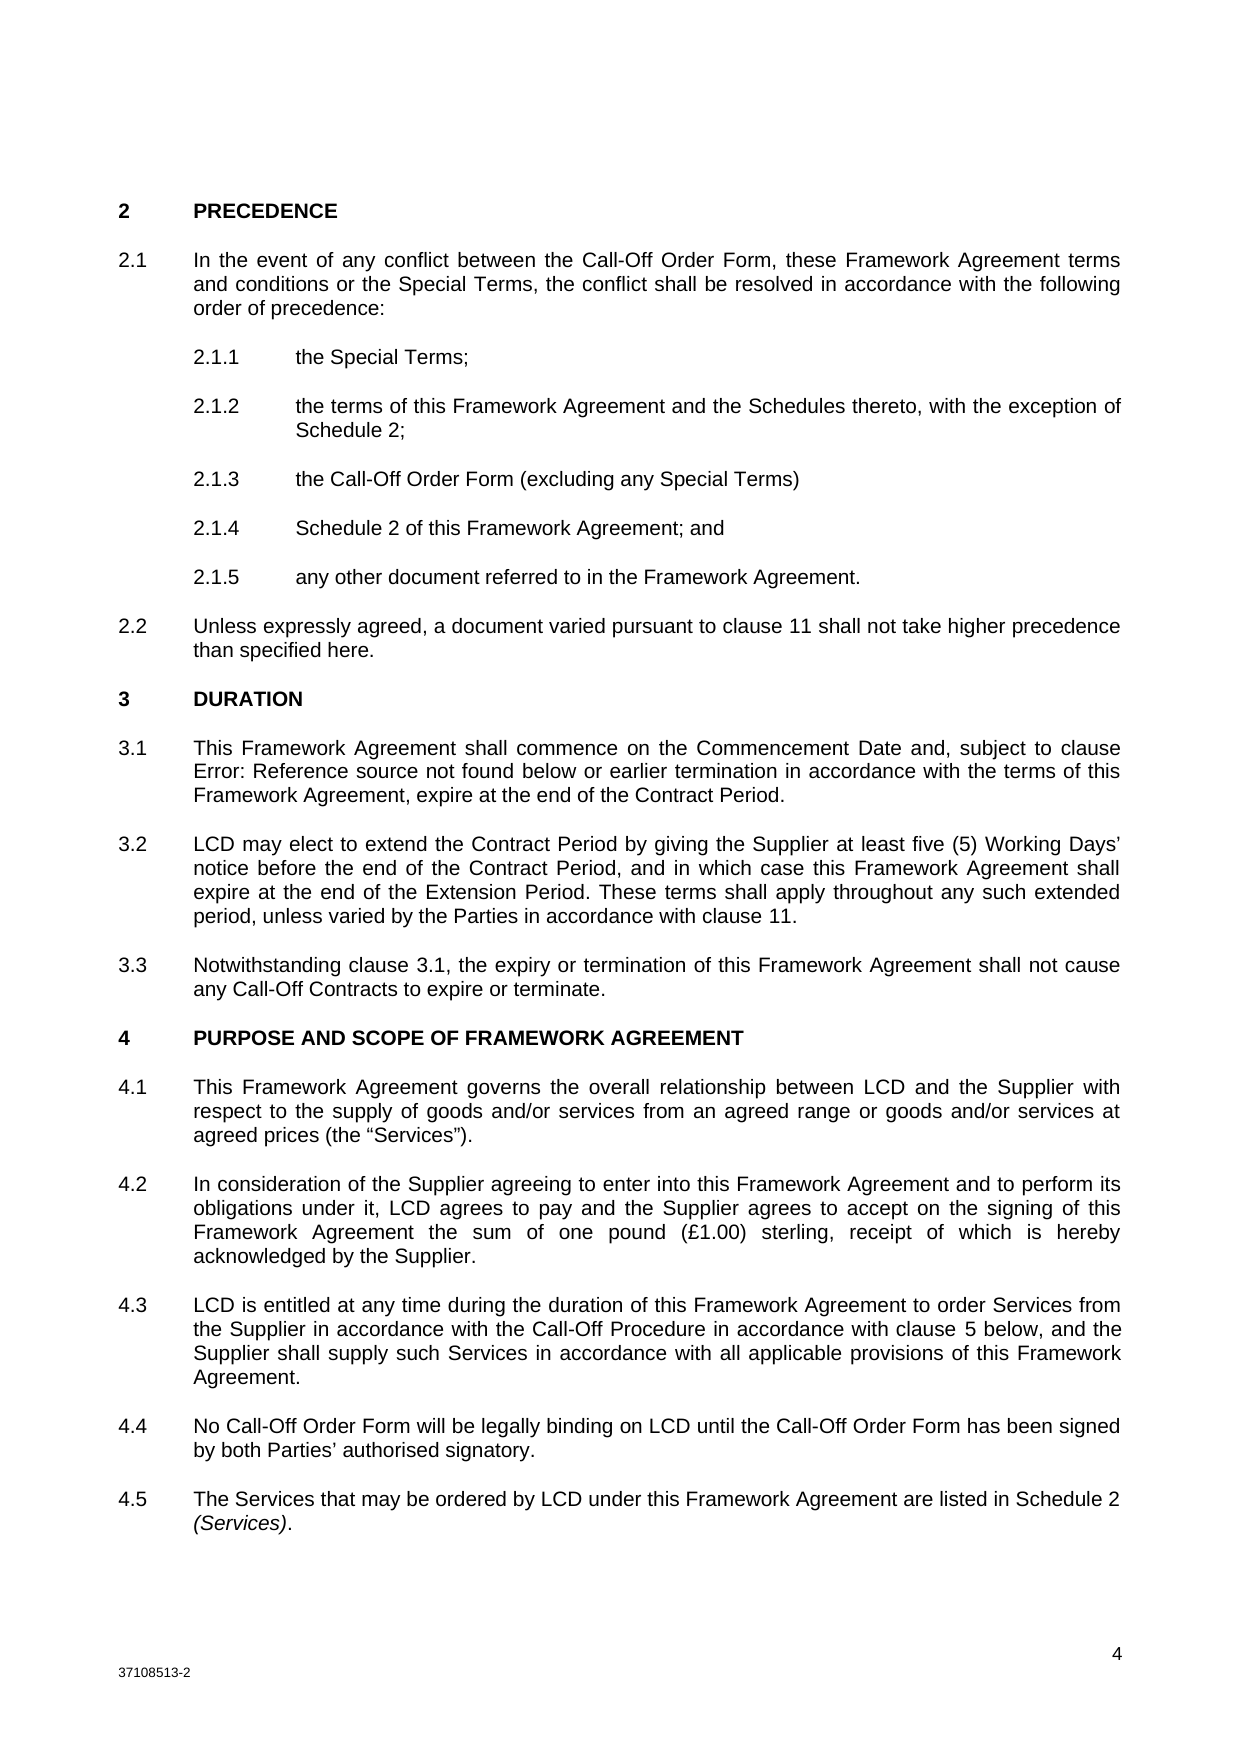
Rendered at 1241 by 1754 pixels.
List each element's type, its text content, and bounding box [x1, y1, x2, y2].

text the Special Terms; [193, 345, 1122, 369]
text any other document referred to in the Framework Agreement. [193, 564, 1122, 588]
text the Call-Off Order Form (excluding any Special Terms) [193, 467, 1122, 491]
text This Framework Agreement governs the overall relationship between LCD and the Supplier with respect to the supply of goods and/or services from an agreed range or goods and/or services at agreed prices (the “Services”). [118, 1075, 1122, 1147]
text No Call-Off Order Form will be legally binding on LCD until the Call-Off Order Form has been signed by both Parties’ authorised signatory. [118, 1413, 1122, 1461]
text LCD may elect to extend the Contract Period by giving the Supplier at least five (5) Working Days’ notice before the end of the Contract Period, and in which case this Framework Agreement shall expire at the end of the Extension Period. These terms shall apply throughout any such extended period, unless varied by the Parties in accordance with clause 11. [118, 832, 1122, 928]
text DURATION [118, 686, 1122, 710]
text LCD is entitled at any time during the duration of this Framework Agreement to order Services from the Supplier in accordance with the Call-Off Procedure in accordance with clause 5 below, and the Supplier shall supply such Services in accordance with all applicable provisions of this Framework Agreement. [118, 1293, 1122, 1388]
text the terms of this Framework Agreement and the Schedules thereto, with the exception of Schedule 2; [193, 394, 1122, 442]
text Unless expressly agreed, a document varied pursuant to clause 11 shall not take higher precedence than specified here. [118, 613, 1122, 661]
text Purpose and scope of framework agreement [118, 1026, 1122, 1050]
text Schedule 2 of this Framework Agreement; and [193, 516, 1122, 539]
text In the event of any conflict between the Call-Off Order Form, these Framework Agreement terms and conditions or the Special Terms, the conflict shall be resolved in accordance with the following order of precedence: [118, 248, 1122, 320]
text The Services that may be ordered by LCD under this Framework Agreement are listed in Schedule 2 (Services). [118, 1486, 1122, 1534]
text Notwithstanding clause 3.1, the expiry or termination of this Framework Agreement shall not cause any Call-Off Contracts to expire or terminate. [118, 953, 1122, 1001]
text PRECEDENCE [118, 199, 1122, 223]
text In consideration of the Supplier agreeing to enter into this Framework Agreement and to perform its obligations under it, LCD agrees to pay and the Supplier agrees to accept on the signing of this Framework Agreement the sum of one pound (£1.00) sterling, receipt of which is hereby acknowledged by the Supplier. [118, 1172, 1122, 1268]
